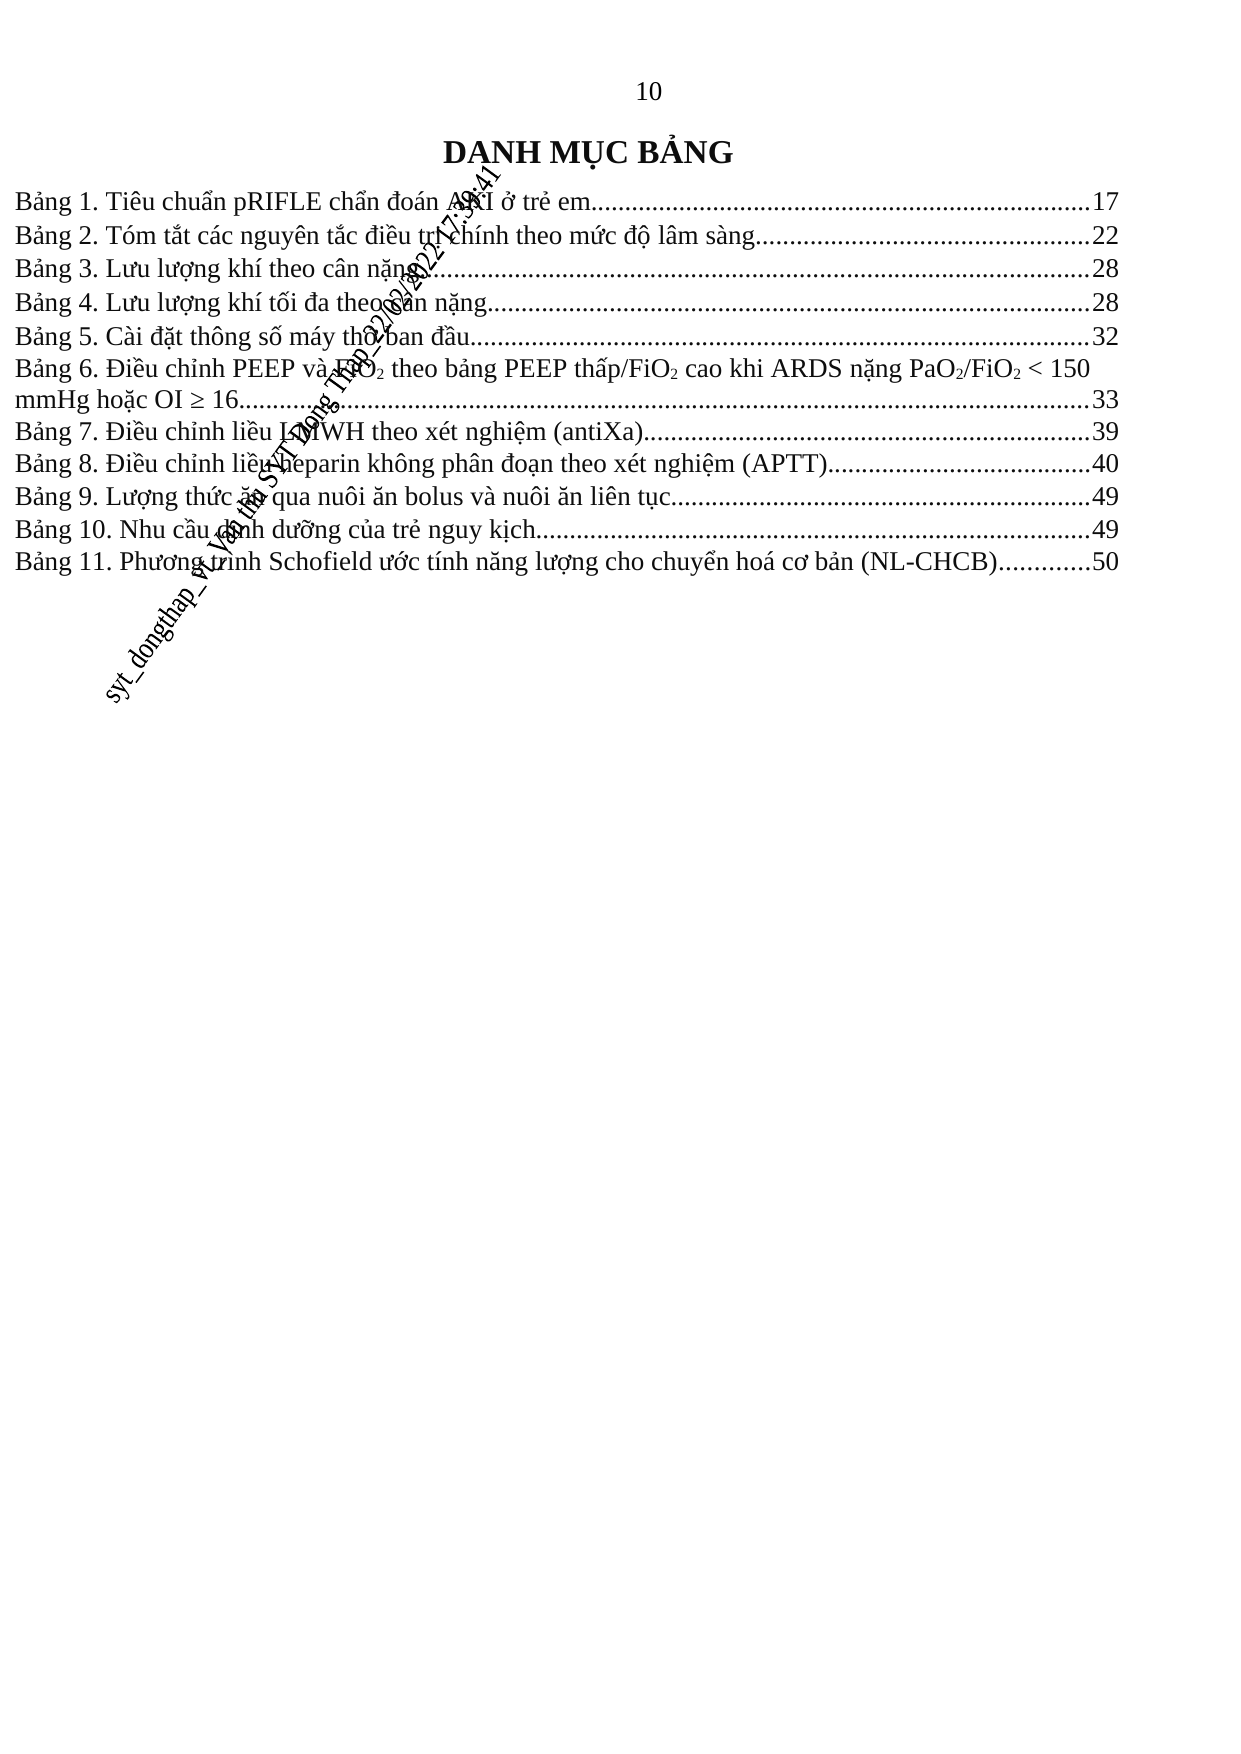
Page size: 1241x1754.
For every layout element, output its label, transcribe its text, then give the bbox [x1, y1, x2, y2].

text Bảng 11. Phương trình Schofield ước tính năng lượng cho chuyển hoá cơ bản (NL-CHCB) 50 [14, 545, 1122, 576]
text Bảng 4. Lưu lượng khí tối đa theo cân nặng 28 [14, 284, 1240, 318]
text Bảng 2. Tóm tắt các nguyên tắc điều trị chính theo mức độ lâm sàng 22 [14, 217, 1240, 251]
text Bảng 1. Tiêu chuẩn pRIFLE chẩn đoán AKI ở trẻ em 17 [14, 184, 1240, 217]
text Bảng 6. Điều chỉnh PEEP và FiO2 theo bảng PEEP thấp/FiO2 cao khi ARDS nặng PaO2/FiO2 < 150 mmHg hoặc OI ≥ 16 33 [14, 352, 1123, 414]
text Bảng 10. Nhu cầu dinh dưỡng của trẻ nguy kịch 49 [14, 512, 1240, 545]
text Bảng 9. Lượng thức ăn qua nuôi ăn bolus và nuôi ăn liên tục 49 [14, 478, 1240, 512]
text Bảng 7. Điều chỉnh liều LMWH theo xét nghiệm (antiXa) 39 [14, 414, 1240, 447]
subtitle DANH MỤC BẢNG [14, 133, 1162, 171]
text Bảng 5. Cài đặt thông số máy thở ban đầu 32 [14, 318, 1240, 352]
text Bảng 3. Lưu lượng khí theo cân nặng 28 [14, 251, 1240, 284]
text Bảng 8. Điều chỉnh liều heparin không phân đoạn theo xét nghiệm (APTT) 40 [14, 447, 1240, 478]
